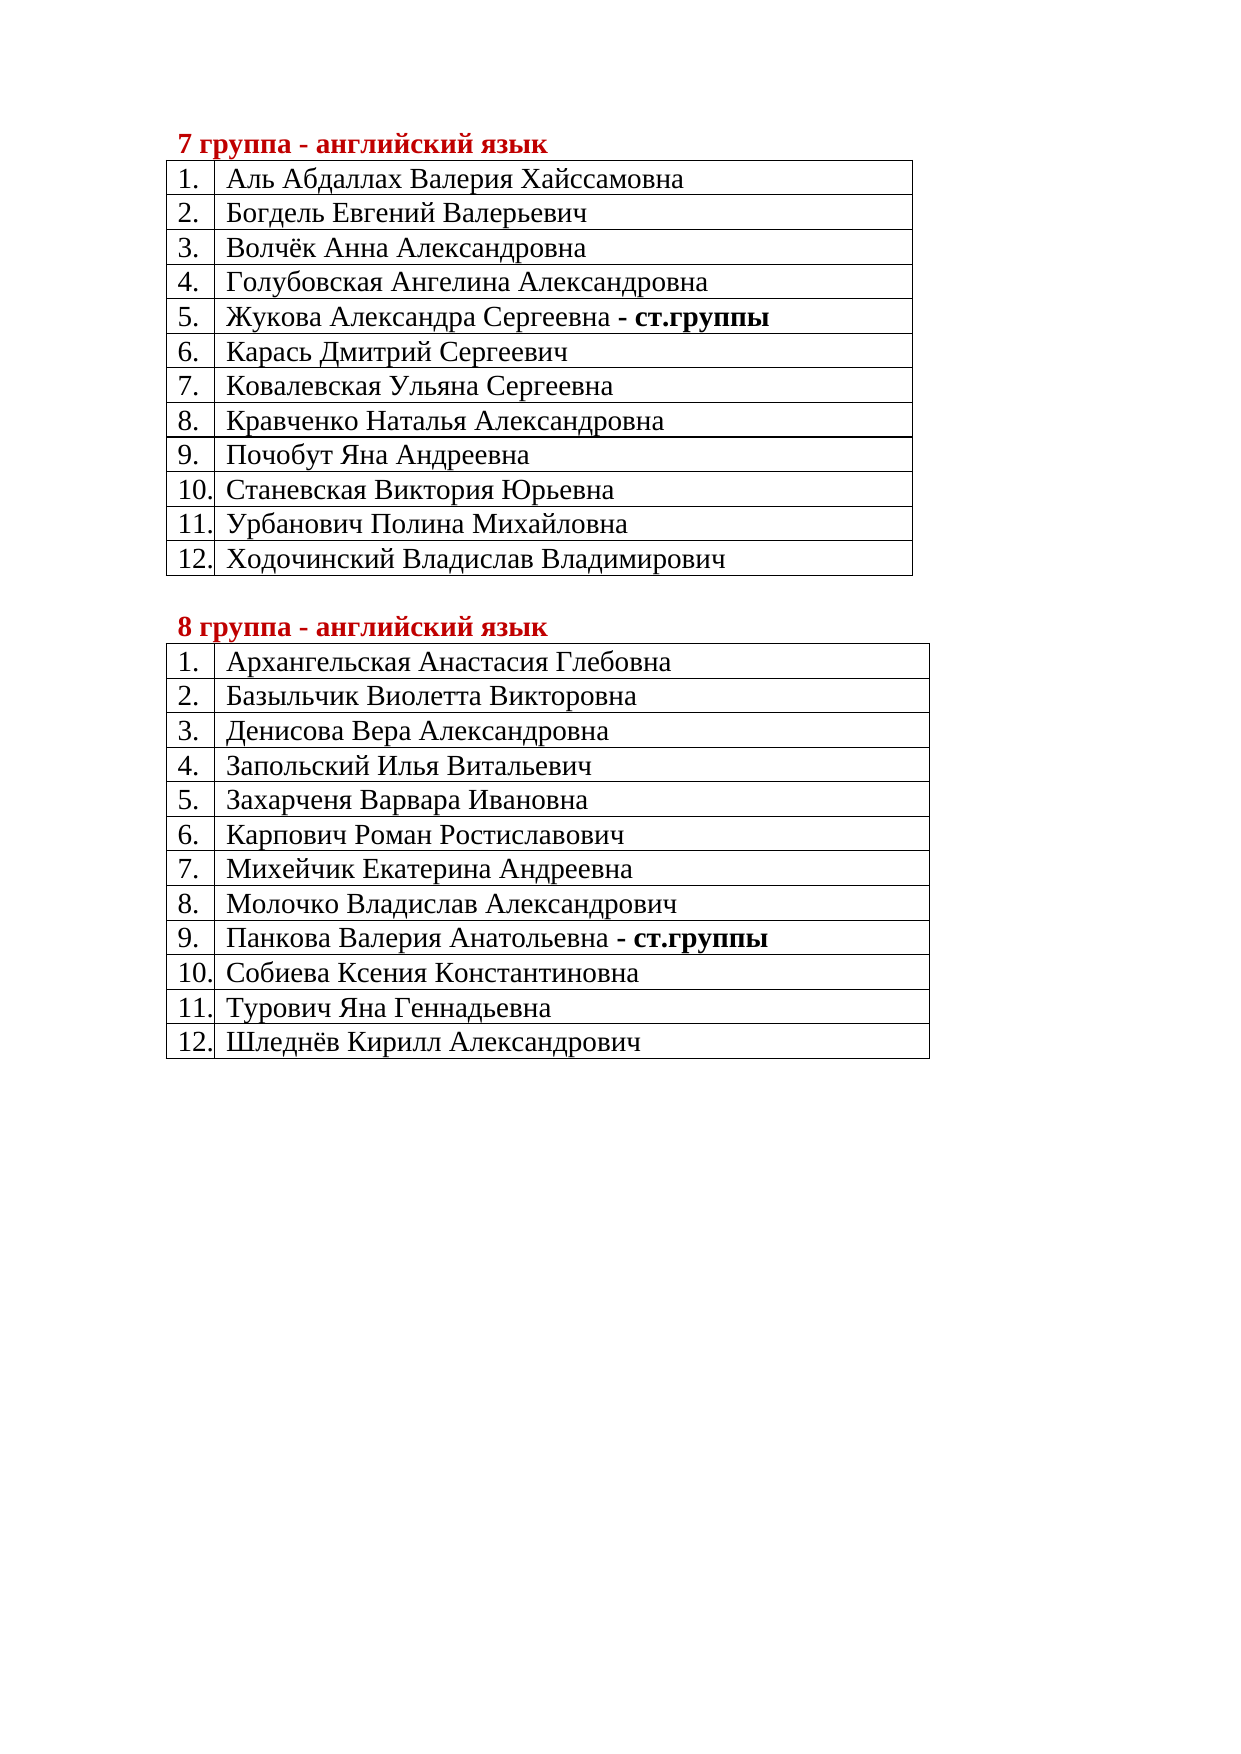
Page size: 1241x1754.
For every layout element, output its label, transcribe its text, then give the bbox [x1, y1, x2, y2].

table_cell [167, 507, 214, 540]
table_cell Ходочинский Владислав Владимирович [215, 541, 912, 575]
table_header [167, 161, 214, 194]
table_cell Жукова Александра Сергеевна - ст.группы [215, 299, 912, 333]
table_cell [167, 472, 214, 506]
table_cell [167, 921, 214, 954]
table_cell [167, 955, 214, 989]
table_cell Захарченя Варвара Ивановна [215, 782, 929, 816]
table_cell [167, 541, 214, 575]
text 8 группа - английский язык [177, 609, 1152, 643]
table_cell Богдель Евгений Валерьевич [215, 195, 912, 229]
table_cell [167, 748, 214, 781]
table_cell [167, 886, 214, 919]
table_cell Голубовская Ангелина Александровна [215, 265, 912, 298]
table_cell Ковалевская Ульяна Сергеевна [215, 368, 912, 402]
table_cell Кравченко Наталья Александровна [215, 403, 912, 436]
table_cell [167, 713, 214, 747]
table_cell Собиева Ксения Константиновна [215, 955, 929, 989]
table_cell Урбанович Полина Михайловна [215, 507, 912, 540]
table_cell Карпович Роман Ростиславович [215, 817, 929, 850]
table_cell [167, 438, 214, 471]
table_cell [167, 265, 214, 298]
table_cell [167, 403, 214, 436]
table_cell [167, 230, 214, 263]
table_cell [167, 299, 214, 333]
table_cell [167, 851, 214, 885]
table_cell Молочко Владислав Александрович [215, 886, 929, 919]
text 7 группа - английский язык [177, 126, 1152, 160]
table_cell [167, 782, 214, 816]
table_cell [167, 1024, 214, 1058]
table_cell Волчёк Анна Александровна [215, 230, 912, 263]
table_cell Базыльчик Виолетта Викторовна [215, 679, 929, 712]
table_cell Панкова Валерия Анатольевна - ст.группы [215, 921, 929, 954]
table_cell [167, 679, 214, 712]
table_header Архангельская Анастасия Глебовна [215, 644, 929, 677]
table_cell [167, 817, 214, 850]
table_cell Станевская Виктория Юрьевна [215, 472, 912, 506]
table_header [167, 644, 214, 677]
table_header Аль Абдаллах Валерия Хайссамовна [215, 161, 912, 194]
table_cell Шледнёв Кирилл Александрович [215, 1024, 929, 1058]
table_cell [167, 334, 214, 367]
table_cell [167, 195, 214, 229]
table_cell Турович Яна Геннадьевна [215, 990, 929, 1023]
table_cell [167, 990, 214, 1023]
table_cell Михейчик Екатерина Андреевна [215, 851, 929, 885]
table_cell Карась Дмитрий Сергеевич [215, 334, 912, 367]
table_cell Запольский Илья Витальевич [215, 748, 929, 781]
table_cell [167, 368, 214, 402]
table_cell Почобут Яна Андреевна [215, 438, 912, 471]
table_cell Денисова Вера Александровна [215, 713, 929, 747]
